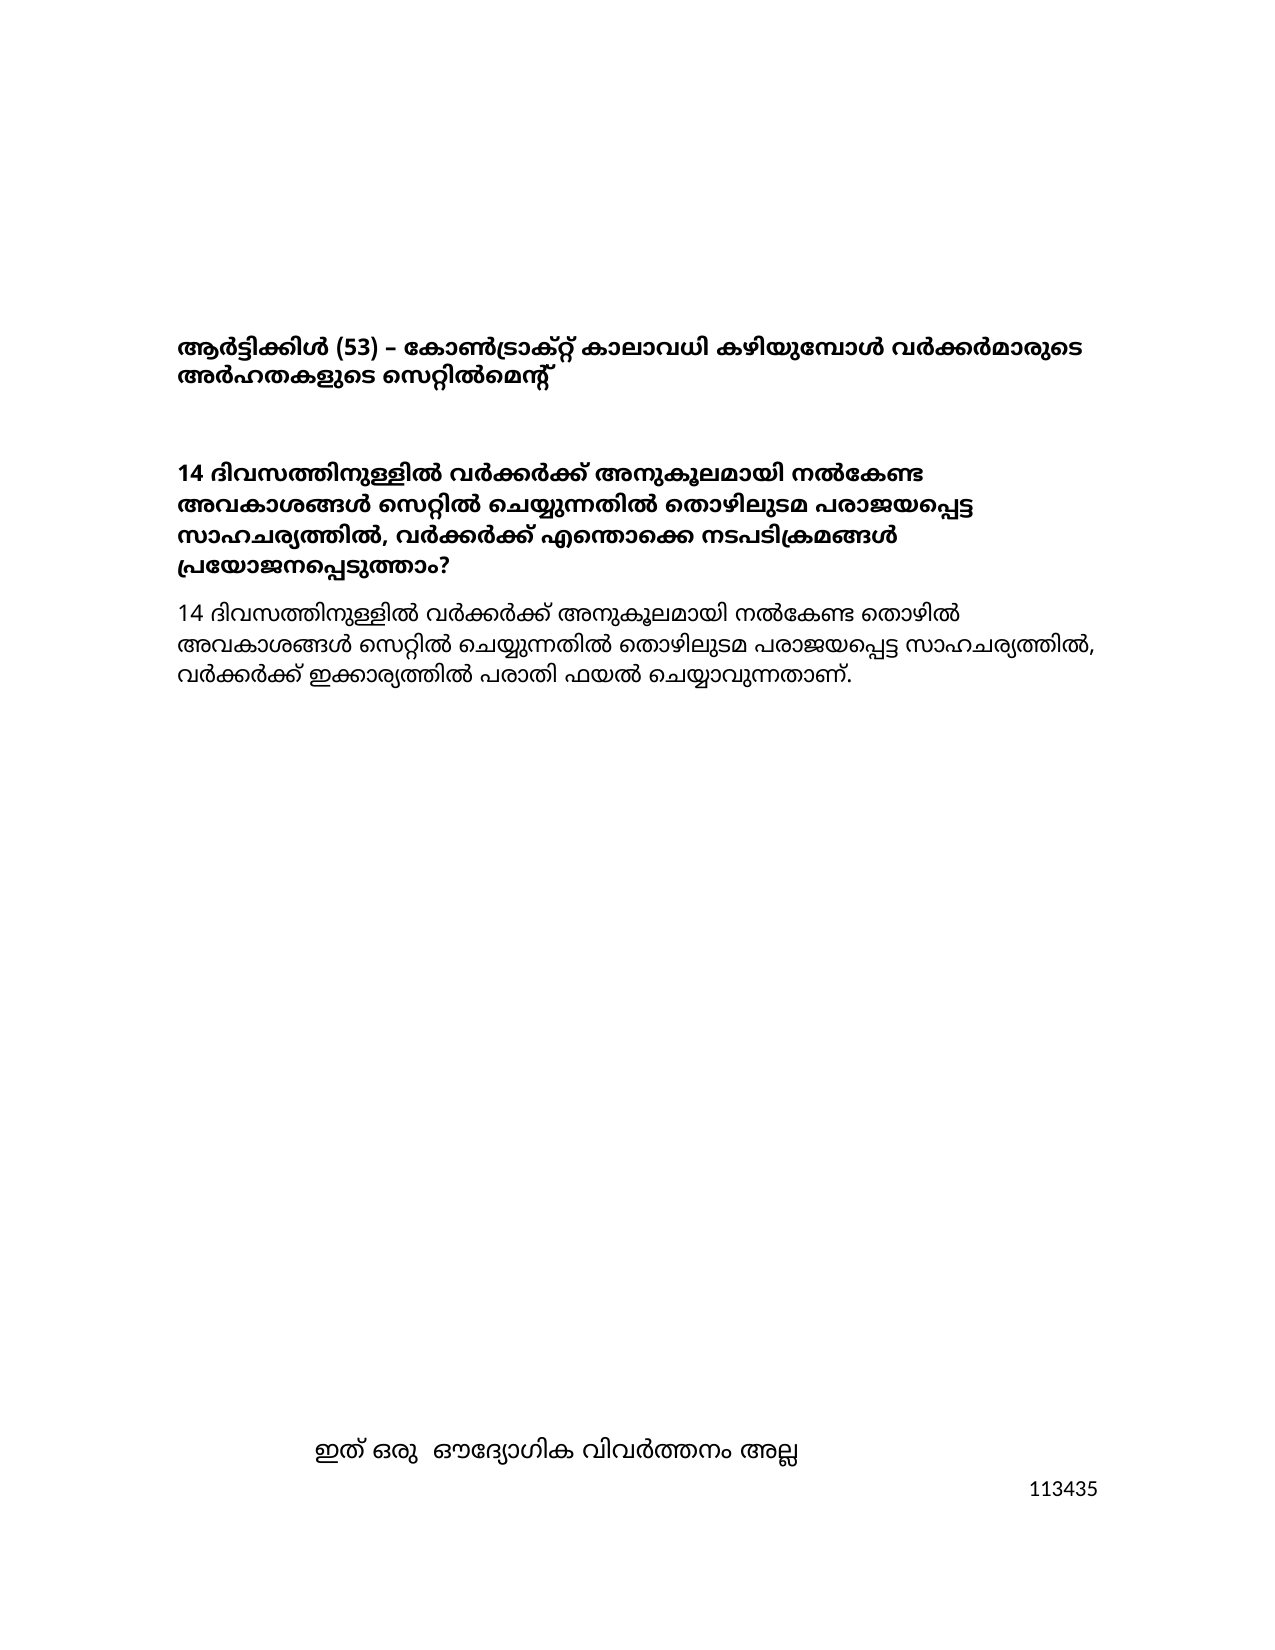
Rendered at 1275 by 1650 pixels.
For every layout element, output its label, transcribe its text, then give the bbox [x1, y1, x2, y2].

text 14 ദിവസത്തിനുള്ളിൽ വർക്കർക്ക് അനുകൂലമായി നൽകേണ്ട തൊഴിൽ അവകാശങ്ങൾ സെറ്റിൽ ചെയ്യുന്നതിൽ തൊഴിലുടമ പരാജയപ്പെട്ട സാഹചര്യത്തിൽ, വർക്കർക്ക് ഇക്കാര്യത്തിൽ പരാതി ഫയൽ ചെയ്യാവുന്നതാണ്. [177, 601, 1110, 691]
subtitle ആർട്ടിക്കിൾ (53) – കോൺട്രാക്‌റ്റ് കാലാവധി കഴിയുമ്പോൾ വർക്കർമാരുടെ അർഹതകളുടെ സെറ്റിൽമെന്റ് [177, 335, 1110, 392]
text 14 ദിവസത്തിനുള്ളിൽ വർക്കർക്ക് അനുകൂലമായി നൽകേണ്ട അവകാശങ്ങൾ സെറ്റിൽ ചെയ്യുന്നതിൽ തൊഴിലുടമ പരാജയപ്പെട്ട സാഹചര്യത്തിൽ, വർക്കർക്ക് എന്തൊക്കെ നടപടിക്രമങ്ങൾ പ്രയോജനപ്പെടുത്താം? [177, 462, 1110, 583]
